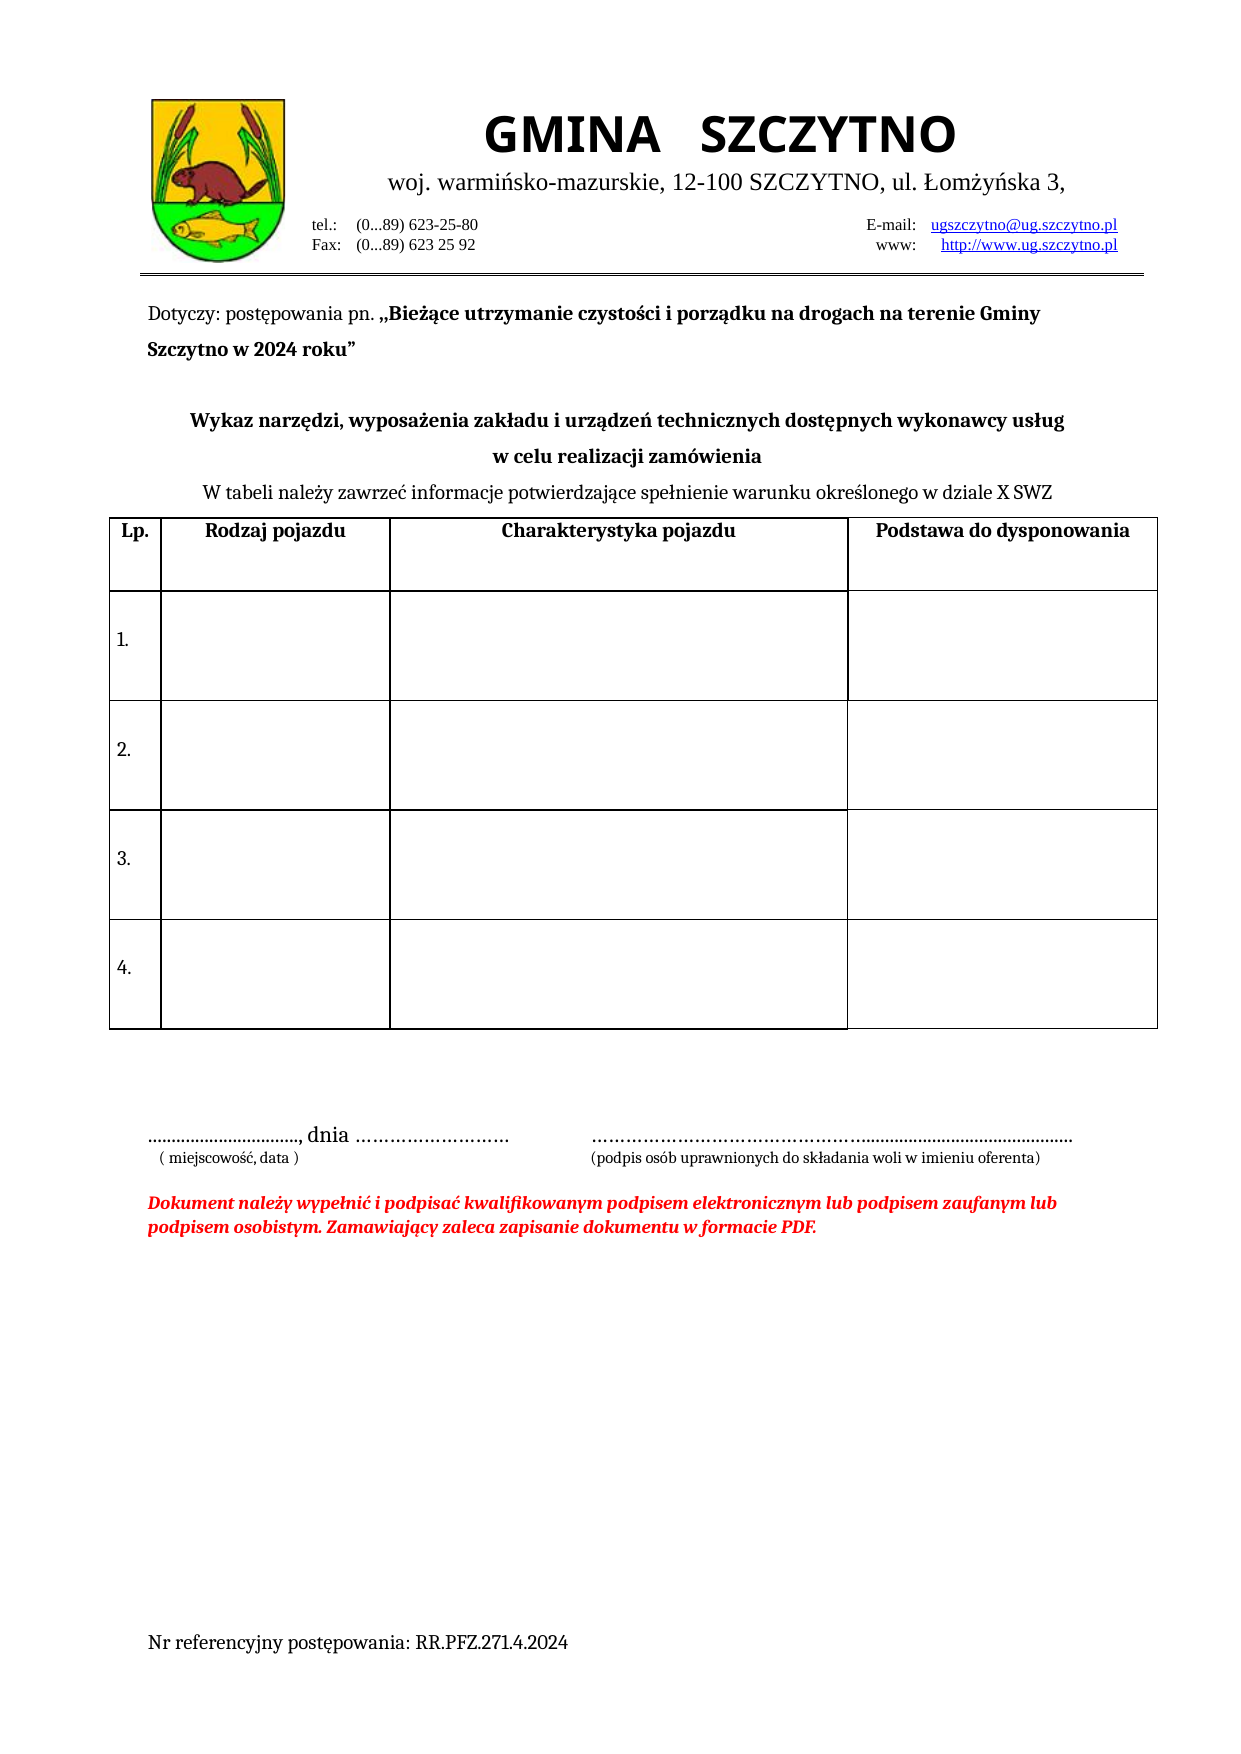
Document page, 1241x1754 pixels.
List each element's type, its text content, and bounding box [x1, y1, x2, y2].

text ................................, dnia ……………………… …………………………………………............................................ [148, 1122, 1093, 1148]
table_cell [848, 701, 1157, 809]
table_cell [391, 920, 847, 1028]
table_header Rodzaj pojazdu [162, 519, 389, 590]
table_cell [162, 811, 389, 918]
table_cell [849, 591, 1157, 700]
table_cell [391, 701, 847, 809]
table_cell 2. [110, 701, 160, 809]
text Wykaz narzędzi, wyposażenia zakładu i urządzeń technicznych dostępnych wykonawcy usług w celu realizacji zamówienia [162, 409, 1093, 469]
table_cell 1. [110, 592, 160, 700]
table_header Podstawa do dysponowania [849, 518, 1157, 590]
picture [151, 99, 286, 263]
table_cell [391, 811, 847, 918]
table_cell 3. [110, 811, 160, 918]
text Dokument należy wypełnić i podpisać kwalifikowanym podpisem elektronicznym lub podpisem zaufanym lub podpisem osobistym. Zamawiający zaleca zapisanie dokumentu w formacie PDF. [148, 1192, 1093, 1239]
text ( miejscowość, data ) (podpis osób uprawnionych do składania woli w imieniu oferenta) [148, 1148, 1093, 1167]
table_cell [162, 920, 389, 1028]
table_cell [162, 701, 389, 809]
table_header Charakterystyka pojazdu [391, 519, 847, 590]
table_header Lp. [110, 519, 160, 590]
table_cell [391, 592, 847, 700]
table_cell [848, 920, 1157, 1028]
table_cell [848, 810, 1157, 918]
table_cell [162, 592, 389, 700]
text W tabeli należy zawrzeć informacje potwierdzające spełnienie warunku określonego w dziale X SWZ [162, 481, 1093, 505]
text Dotyczy: postępowania pn. ,,Bieżące utrzymanie czystości i porządku na drogach na terenie Gminy Szczytno w 2024 roku” [148, 301, 1093, 361]
table_cell 4. [110, 920, 160, 1028]
